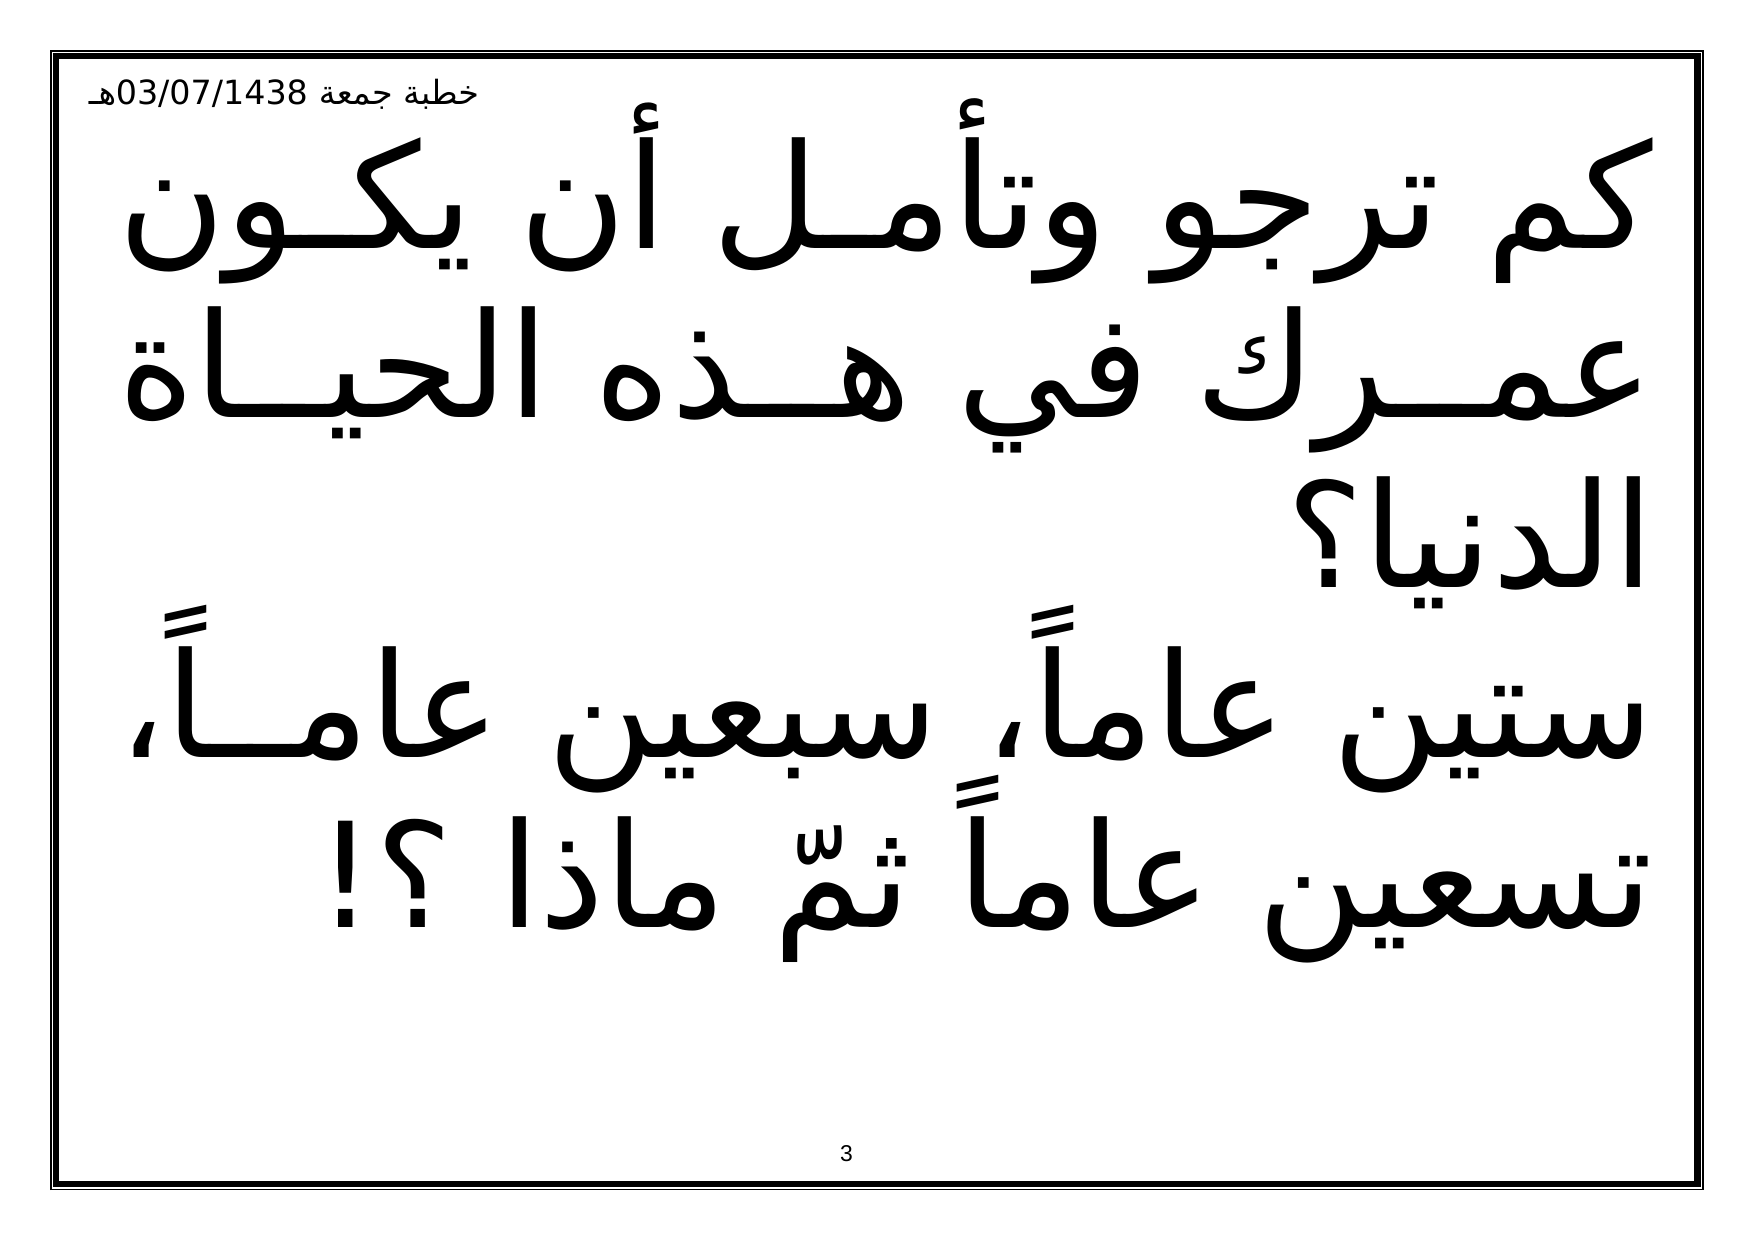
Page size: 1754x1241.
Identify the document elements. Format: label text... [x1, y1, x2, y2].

text كم ترجو وتأمل أن يكون عمرك في هذه الحياة الدنيا؟ [118, 113, 1654, 622]
text ستين عاماً، سبعين عاماً، تسعين عاماً ثمّ ماذا ؟! [118, 622, 1654, 962]
